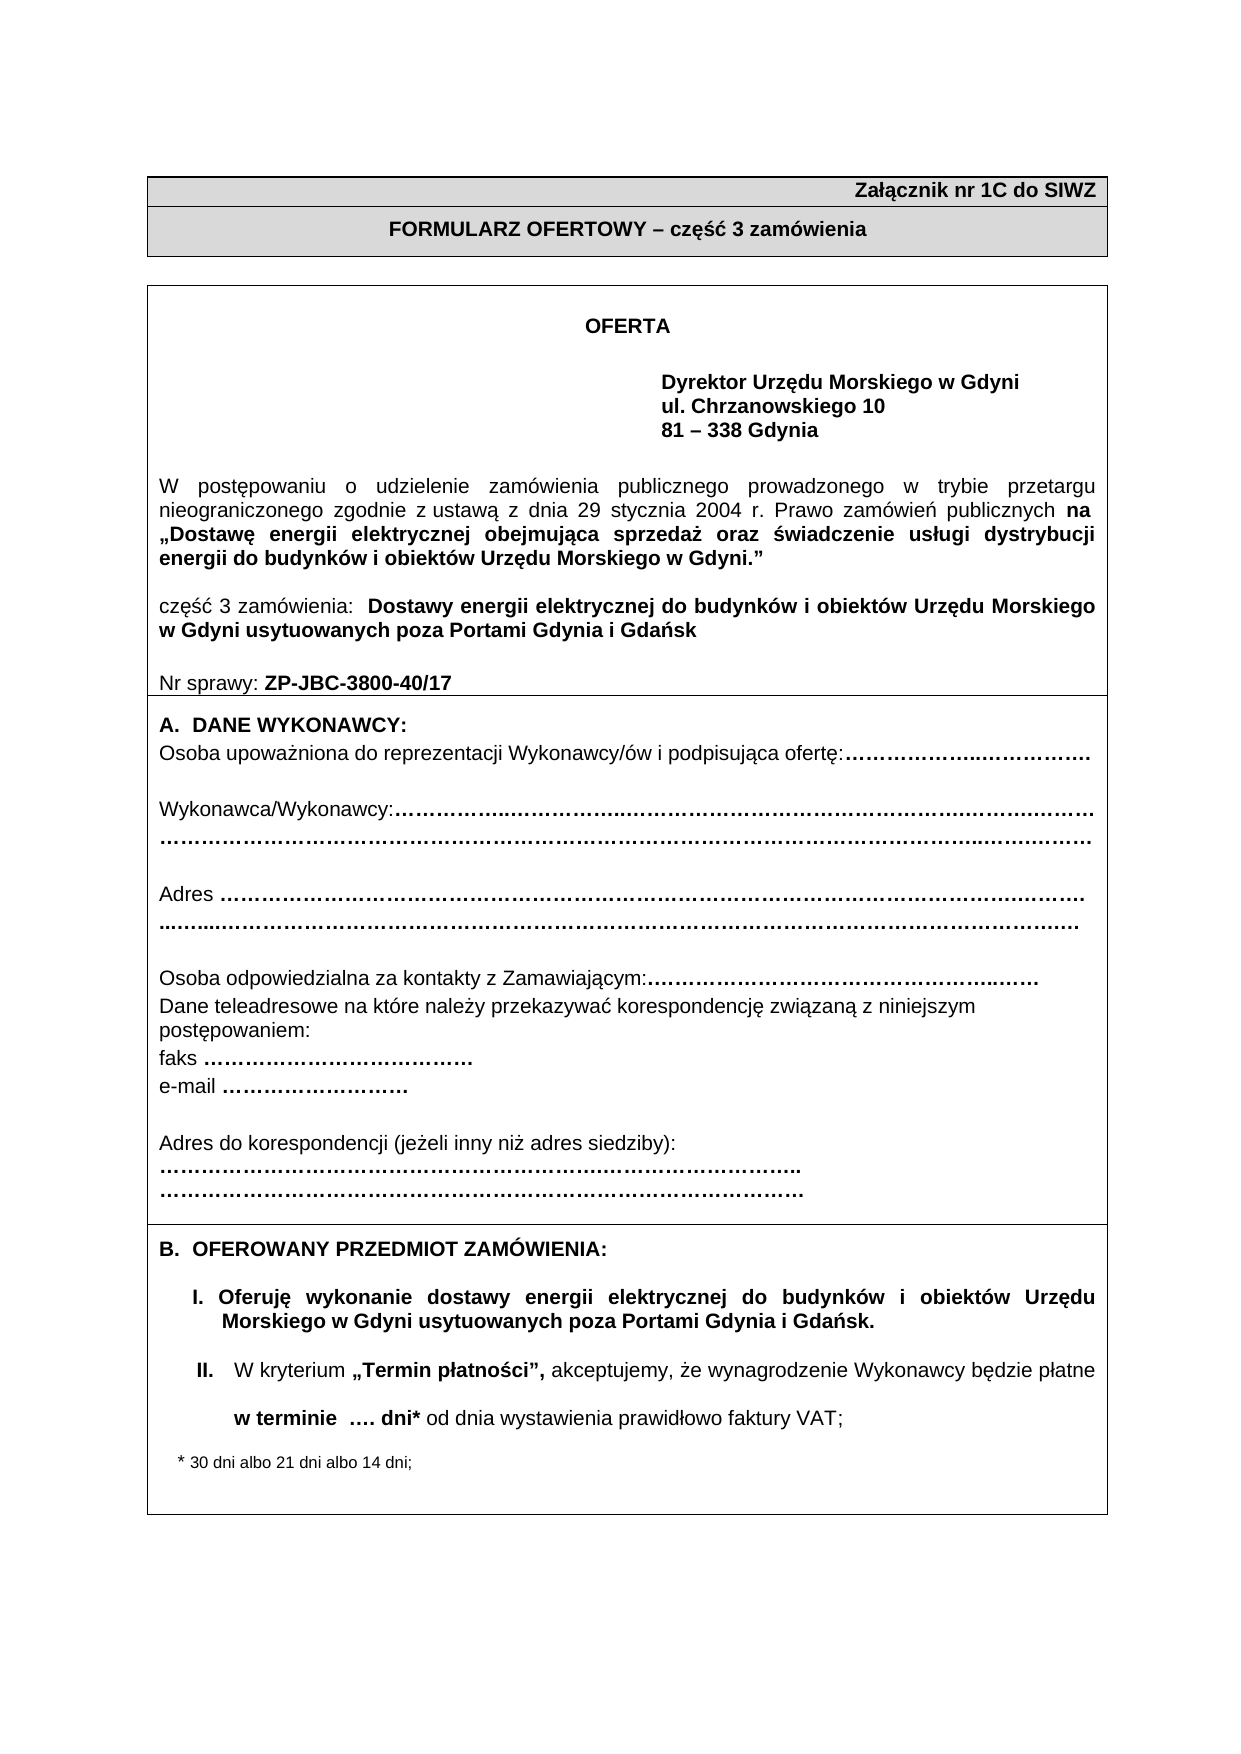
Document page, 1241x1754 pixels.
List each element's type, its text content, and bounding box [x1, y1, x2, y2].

table_header OFERTA Dyrektor Urzędu Morskiego w Gdyni ul. Chrzanowskiego 10 81 – 338 Gdynia W postępowaniu o udzielenie zamówienia publicznego prowadzonego w trybie przetargu nieograniczonego zgodnie z ustawą z dnia 29 stycznia 2004 r. Prawo zamówień publicznych na „Dostawę energii elektrycznej obejmująca sprzedaż oraz świadczenie usługi dystrybucji energii do budynków i obiektów Urzędu Morskiego w Gdyni.” część 3 zamówienia: Dostawy energii elektrycznej do budynków i obiektów Urzędu Morskiego w Gdyni usytuowanych poza Portami Gdynia i Gdańsk Nr sprawy: ZP-JBC-3800-40/17 [148, 286, 1107, 695]
table_cell FORMULARZ OFERTOWY – część 3 zamówienia [148, 207, 1107, 256]
table_cell OFEROWANY PRZEDMIOT ZAMÓWIENIA: I. Oferuję wykonanie dostawy energii elektrycznej do budynków i obiektów Urzędu Morskiego w Gdyni usytuowanych poza Portami Gdynia i Gdańsk. W kryterium „Termin płatności”, akceptujemy, że wynagrodzenie Wykonawcy będzie płatne w terminie …. dni* od dnia wystawienia prawidłowo faktury VAT; * 30 dni albo 21 dni albo 14 dni; [148, 1225, 1107, 1514]
table_cell DANE WYKONAWCY: Osoba upoważniona do reprezentacji Wykonawcy/ów i podpisująca ofertę:………………..……………. Wykonawca/Wykonawcy:……………..……………..………………………………………….……….……… ………………………………………………………………………………………………………..…….……… Adres …………………………………………………………………………………………………….………. ...…... …….………………………………wa na Wykonawcyania,ac rozwojowych (Dz. owych na inwestycje w zakresie dużej infrastrukt.………………………………………………………………………………………………………….… Osoba odpowiedzialna za kontakty z Zamawiającym:.…………………………………………..…… Dane teleadresowe na które należy przekazywać korespondencję związaną z niniejszym postępowaniem: faks ………………………………… e-mail ………………………………………………………………………ji o ……… Adres do korespondencji (jeżeli inny niż adres siedziby): ……………………………………………………….……………………….. ………………………………………………………………………………… [148, 696, 1107, 1223]
table_header Załącznik nr 1C do SIWZ [148, 178, 1107, 206]
